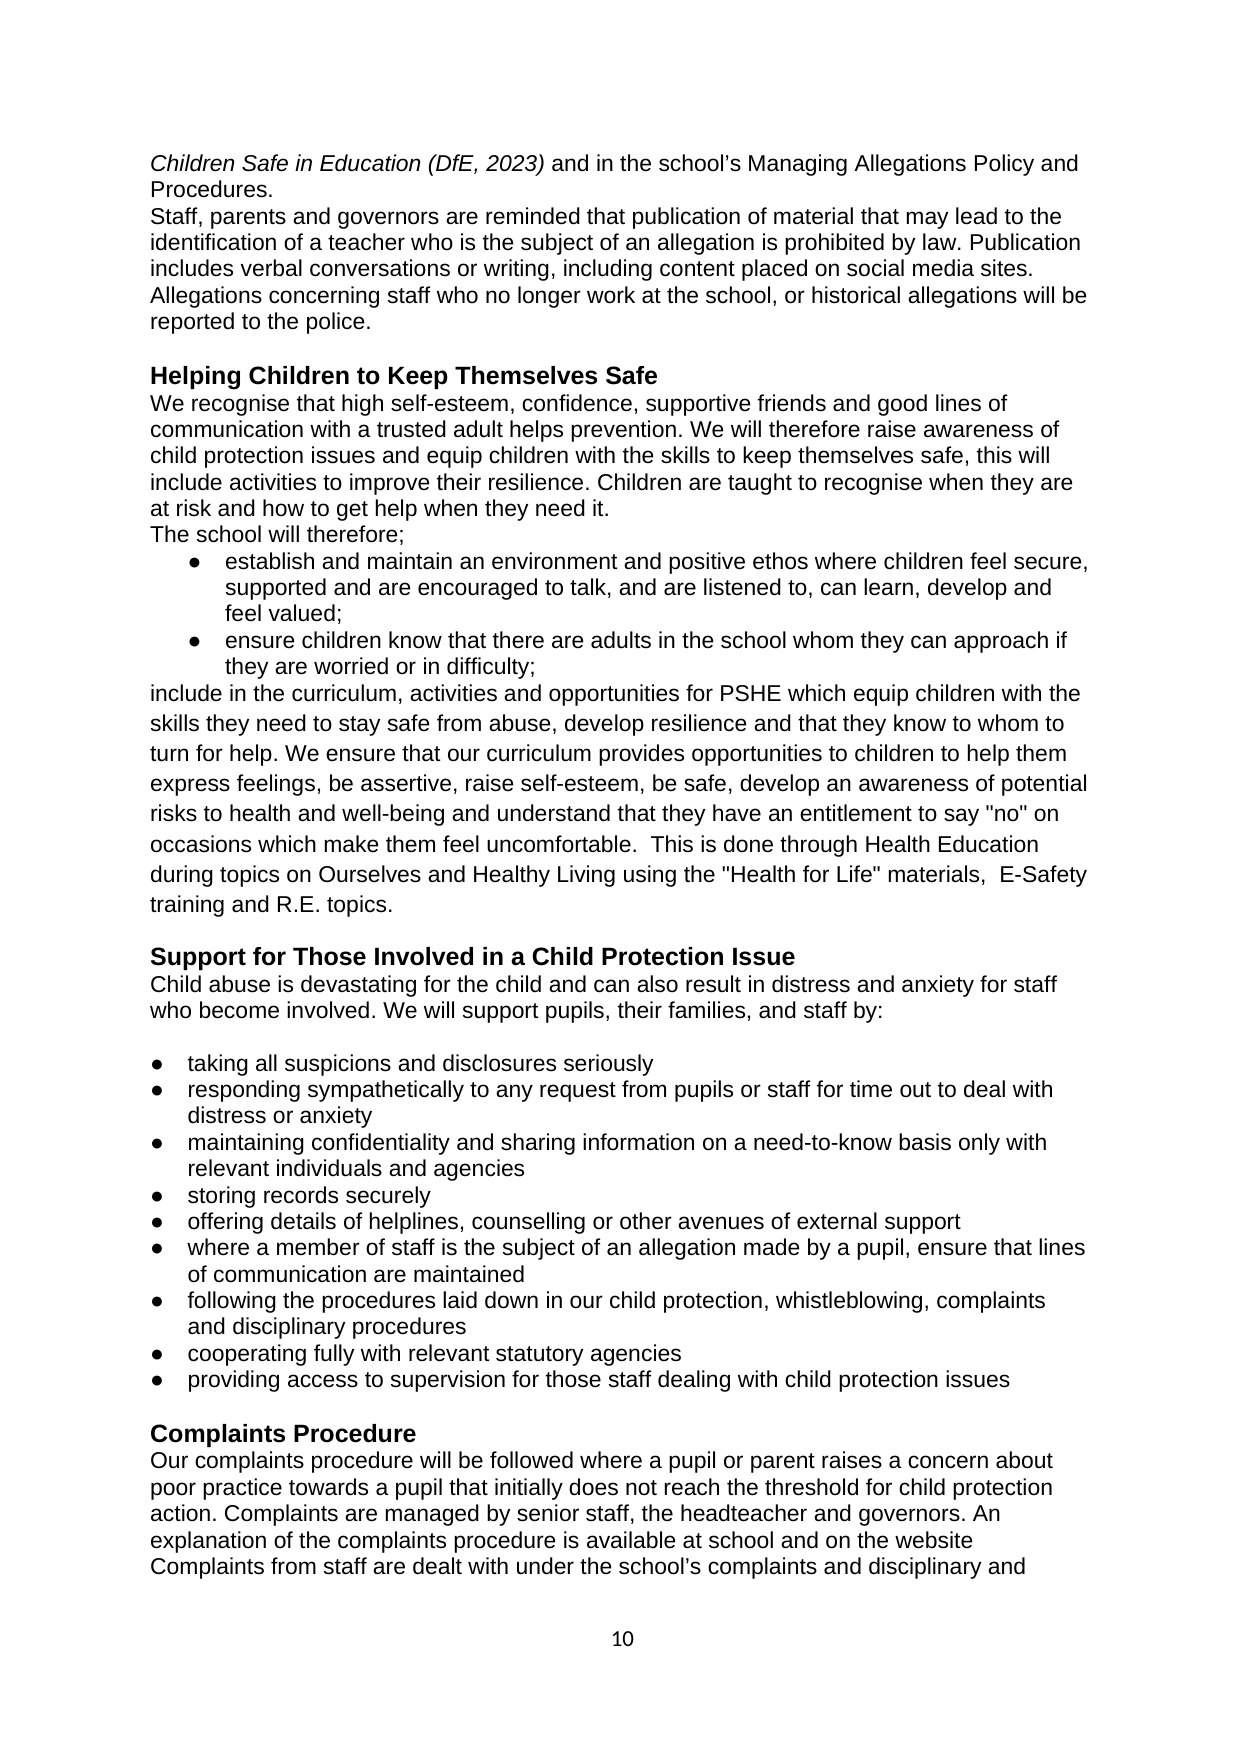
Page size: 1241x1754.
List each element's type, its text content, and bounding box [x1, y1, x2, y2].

list following the procedures laid down in our child protection, whistleblowing, complaints and disciplinary procedures [150, 1287, 1090, 1340]
list where a member of staff is the subject of an allegation made by a pupil, ensure that lines of communication are maintained [150, 1234, 1090, 1287]
text Allegations concerning staff who no longer work at the school, or historical allegations will be reported to the police. [150, 282, 1090, 334]
list storing records securely [150, 1182, 1090, 1208]
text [150, 150, 1090, 203]
list maintaining confidentiality and sharing information on a need-to-know basis only with relevant individuals and agencies [150, 1129, 1090, 1182]
list offering details of helplines, counselling or other avenues of external support [150, 1208, 1090, 1234]
list ensure children know that there are adults in the school whom they can approach if they are worried or in difficulty; [187, 627, 1090, 679]
list cooperating fully with relevant statutory agencies [150, 1340, 1090, 1366]
list providing access to supervision for those staff dealing with child protection issues [150, 1366, 1090, 1392]
text We recognise that high self-esteem, confidence, supportive friends and good lines of communication with a trusted adult helps prevention. We will therefore raise awareness of child protection issues and equip children with the skills to keep themselves safe, this will include activities to improve their resilience. Children are taught to recognise when they are at risk and how to get help when they need it. [150, 389, 1090, 521]
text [150, 1553, 1090, 1579]
list taking all suspicions and disclosures seriously [150, 1050, 1090, 1076]
text include in the curriculum, activities and opportunities for PSHE which equip children with the skills they need to stay safe from abuse, develop resilience and that they know to whom to turn for help. We ensure that our curriculum provides opportunities to children to help them express feelings, be assertive, raise self-esteem, be safe, develop an awareness of potential risks to health and well-being and understand that they have an entitlement to say "no" on occasions which make them feel uncomfortable. This is done through Health Education during topics on Ourselves and Healthy Living using the "Health for Life" materials, E-Safety training and R.E. topics. [150, 679, 1090, 917]
text Staff, parents and governors are reminded that publication of material that may lead to the identification of a teacher who is the subject of an allegation is prohibited by law. Publication includes verbal conversations or writing, including content placed on social media sites. [150, 203, 1090, 282]
subtitle Complaints Procedure [150, 1419, 1090, 1447]
text Child abuse is devastating for the child and can also result in distress and anxiety for staff who become involved. We will support pupils, their families, and staff by: [150, 971, 1090, 1023]
subtitle Support for Those Involved in a Child Protection Issue [150, 942, 1090, 971]
list establish and maintain an environment and positive ethos where children feel secure, supported and are encouraged to talk, and are listened to, can learn, develop and feel valued; [187, 548, 1090, 627]
text Our complaints procedure will be followed where a pupil or parent raises a concern about poor practice towards a pupil that initially does not reach the threshold for child protection action. Complaints are managed by senior staff, the headteacher and governors. An explanation of the complaints procedure is available at school and on the website [150, 1447, 1090, 1553]
list responding sympathetically to any request from pupils or staff for time out to deal with distress or anxiety [150, 1076, 1090, 1129]
subtitle Helping Children to Keep Themselves Safe [150, 361, 1090, 389]
text The school will therefore; [150, 521, 1090, 548]
